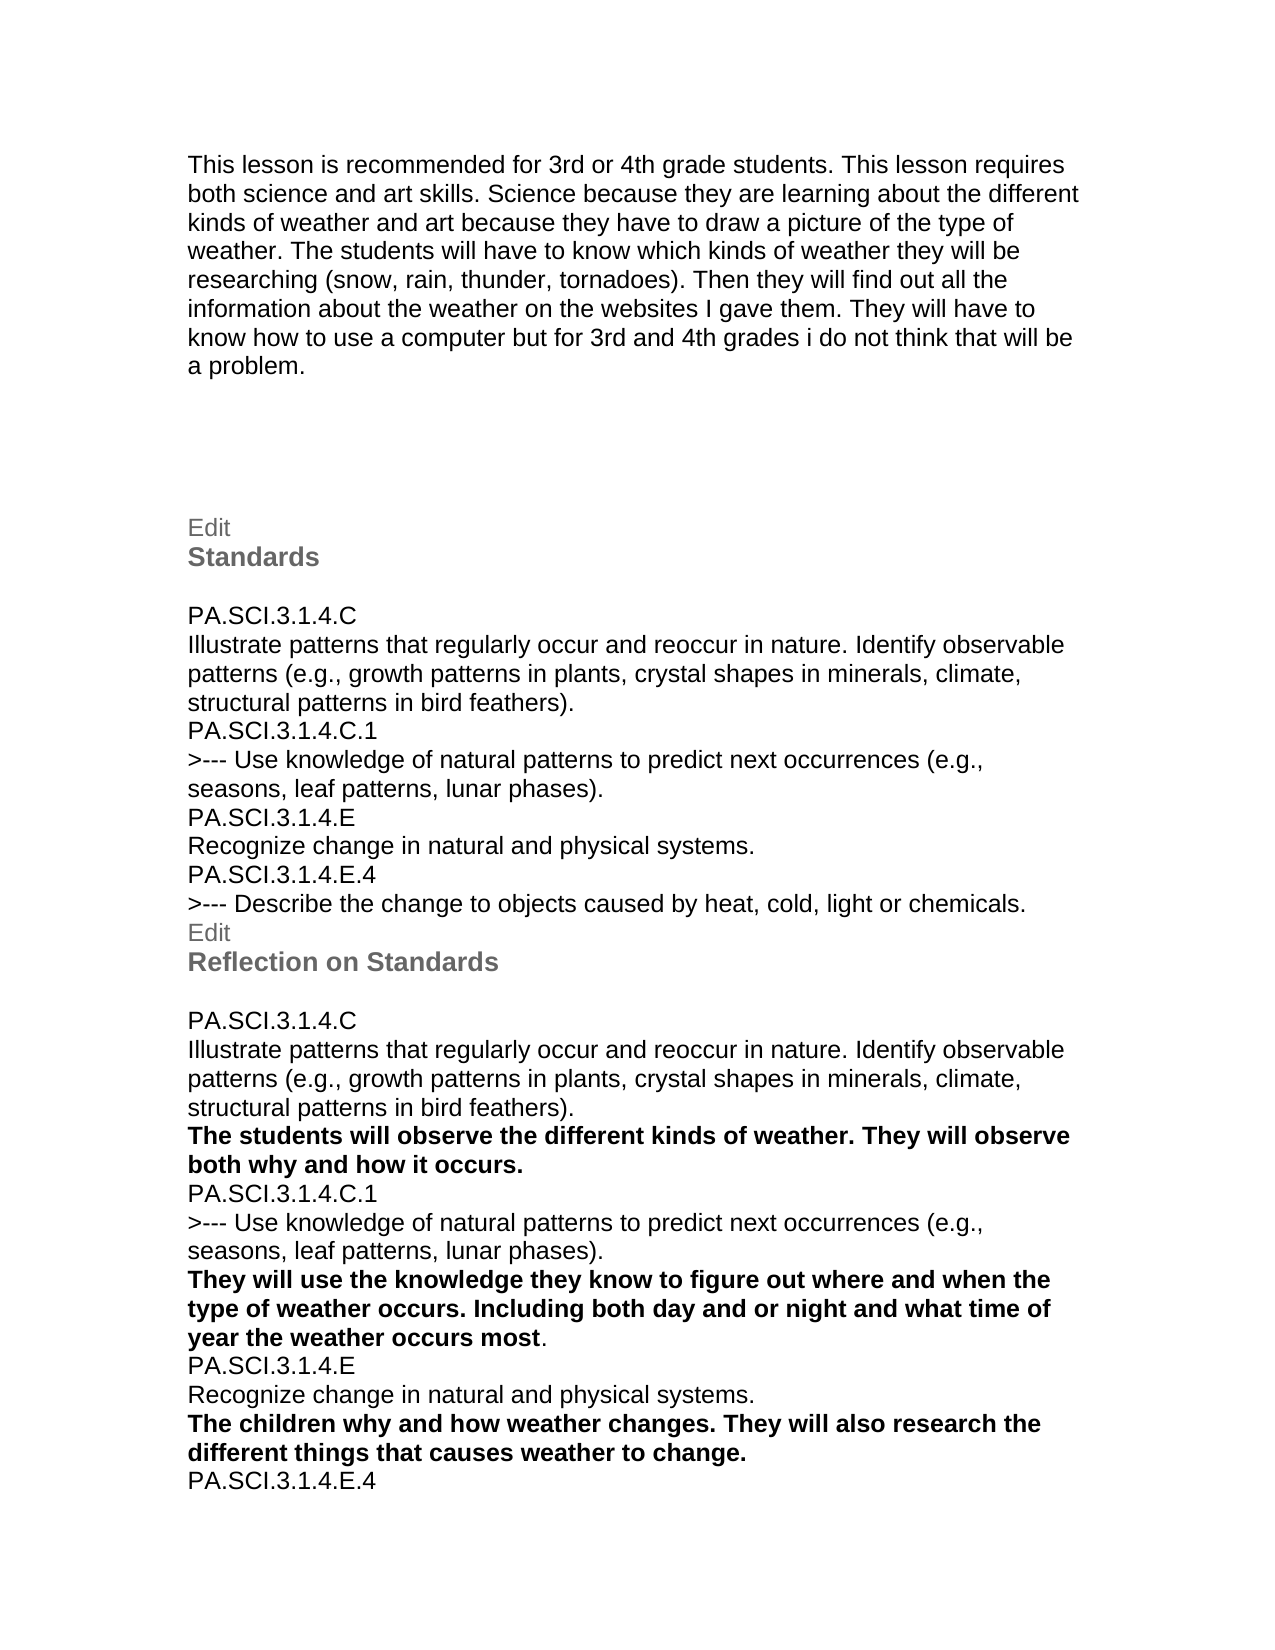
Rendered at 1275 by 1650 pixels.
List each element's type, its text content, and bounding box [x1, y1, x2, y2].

text PA.SCI.3.1.4.E.4 [187, 1466, 1087, 1495]
text They will use the knowledge they know to figure out where and when the type of weather occurs. Including both day and or night and what time of year the weather occurs most. [187, 1265, 1087, 1351]
text PA.SCI.3.1.4.E.4 [187, 860, 1087, 889]
text >--- Describe the change to objects caused by heat, cold, light or chemicals. [187, 889, 1087, 917]
text PA.SCI.3.1.4.C.1 [187, 1179, 1087, 1207]
text Recognize change in natural and physical systems. [187, 831, 1087, 860]
text Illustrate patterns that regularly occur and reoccur in nature. Identify observable patterns (e.g., growth patterns in plants, crystal shapes in minerals, climate, structural patterns in bird feathers). [187, 630, 1087, 716]
text PA.SCI.3.1.4.C [187, 601, 1087, 630]
text Edit [187, 512, 1087, 541]
text Edit [187, 917, 1087, 946]
text Recognize change in natural and physical systems. [187, 1380, 1087, 1409]
text Reflection on Standards [187, 946, 1087, 977]
text >--- Use knowledge of natural patterns to predict next occurrences (e.g., seasons, leaf patterns, lunar phases). [187, 1207, 1087, 1265]
text The children why and how weather changes. They will also research the different things that causes weather to change. [187, 1409, 1087, 1466]
text The students will observe the different kinds of weather. They will observe both why and how it occurs. [187, 1121, 1087, 1179]
text Standards [187, 541, 1087, 572]
text PA.SCI.3.1.4.C [187, 1006, 1087, 1035]
text PA.SCI.3.1.4.E [187, 1351, 1087, 1380]
text PA.SCI.3.1.4.C.1 [187, 716, 1087, 745]
text This lesson is recommended for 3rd or 4th grade students. This lesson requires both science and art skills. Science because they are learning about the different kinds of weather and art because they have to draw a picture of the type of weather. The students will have to know which kinds of weather they will be researching (snow, rain, thunder, tornadoes). Then they will find out all the information about the weather on the websites I gave them. They will have to know how to use a computer but for 3rd and 4th grades i do not think that will be a problem. [187, 150, 1087, 380]
text Illustrate patterns that regularly occur and reoccur in nature. Identify observable patterns (e.g., growth patterns in plants, crystal shapes in minerals, climate, structural patterns in bird feathers). [187, 1035, 1087, 1121]
text >--- Use knowledge of natural patterns to predict next occurrences (e.g., seasons, leaf patterns, lunar phases). [187, 745, 1087, 802]
text PA.SCI.3.1.4.E [187, 802, 1087, 831]
